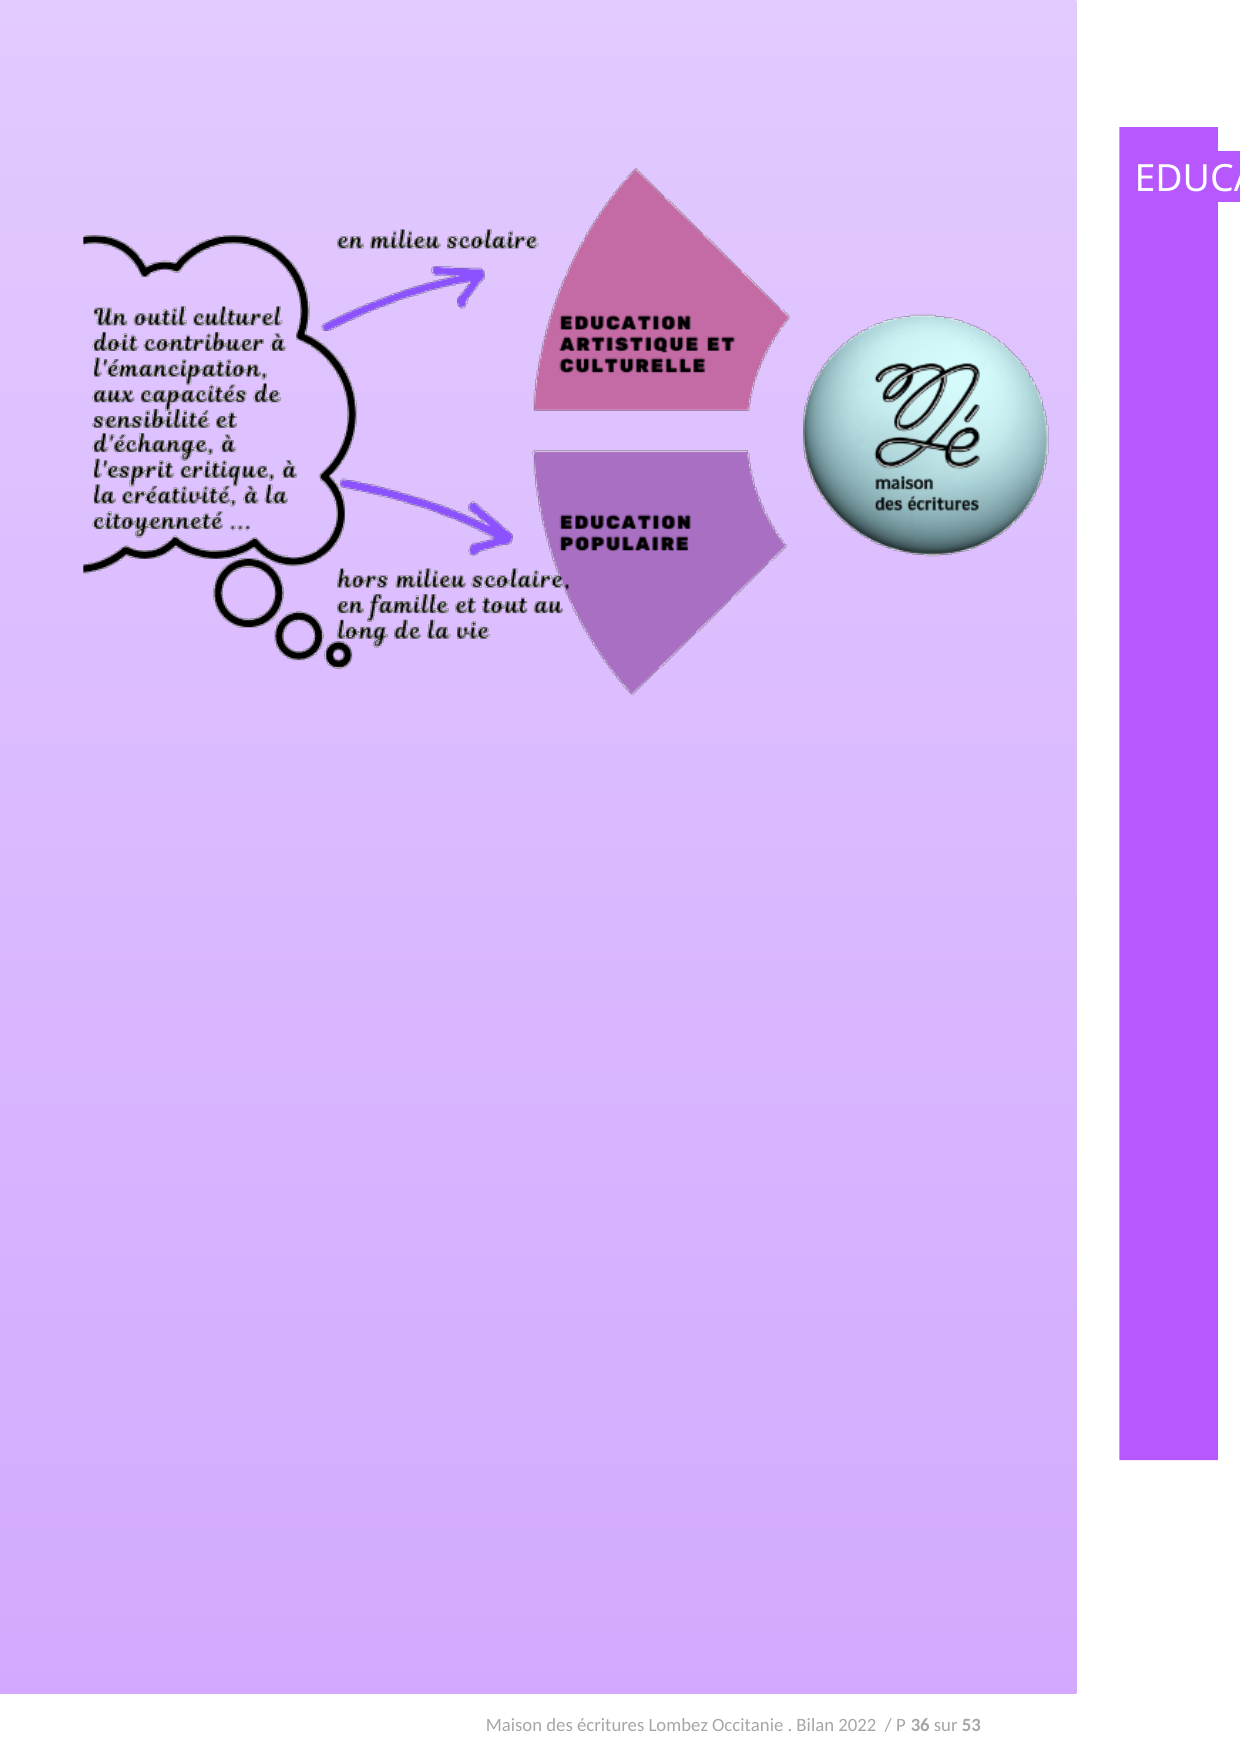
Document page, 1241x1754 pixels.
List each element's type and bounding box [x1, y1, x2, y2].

picture [83, 103, 1091, 814]
